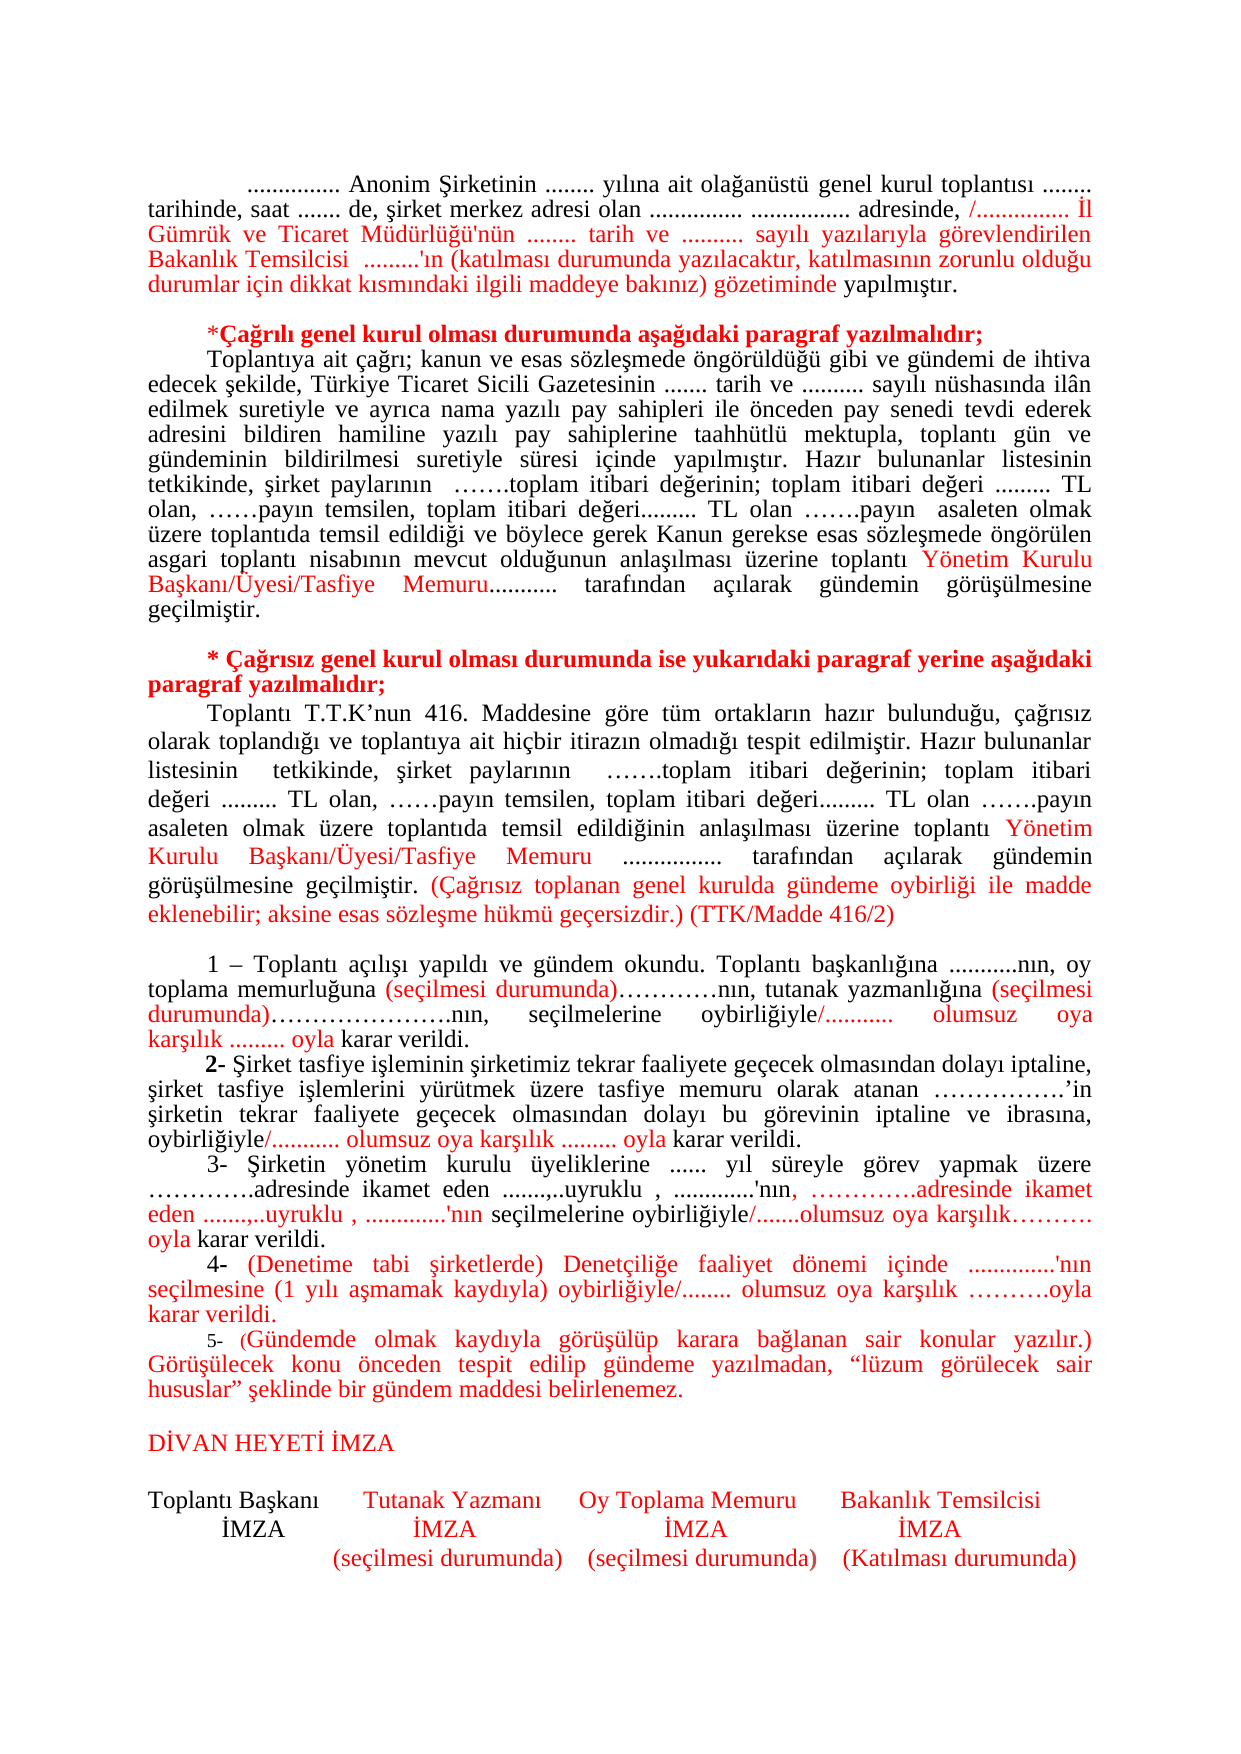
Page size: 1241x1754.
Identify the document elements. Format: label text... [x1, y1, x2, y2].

text DİVAN HEYETİ İMZA [148, 1428, 1093, 1456]
text Toplantı Başkanı Tutanak Yazmanı Oy Toplama Memuru Bakanlık Temsilcisi [148, 1485, 1093, 1514]
text 2- Şirket tasfiye işleminin şirketimiz tekrar faaliyete geçecek olmasından dolayı iptaline, şirket tasfiye işlemlerini yürütmek üzere tasfiye memuru olarak atanan …………….’in şirketin tekrar faaliyete geçecek olmasından dolayı bu görevinin iptaline ve ibrasına, oybirliğiyle/........... olumsuz oya karşılık ......... oyla karar verildi. [148, 1053, 1093, 1153]
text * Çağrısız genel kurul olması durumunda ise yukarıdaki paragraf yerine aşağıdaki paragraf yazılmalıdır; [148, 648, 1093, 698]
text İMZA İMZA İMZA İMZA [148, 1514, 1093, 1543]
text 1 – Toplantı açılışı yapıldı ve gündem okundu. Toplantı başkanlığına ...........nın, oy toplama memurluğuna (seçilmesi durumunda)…………nın, tutanak yazmanlığına (seçilmesi durumunda)………………….nın, seçilmelerine oybirliğiyle/........... olumsuz oya karşılık ......... oyla karar verildi. [148, 953, 1093, 1053]
text 3- Şirketin yönetim kurulu üyeliklerine ...... yıl süreyle görev yapmak üzere ………….adresinde ikamet eden .......,..uyruklu , .............'nın, ………….adresinde ikamet eden .......,..uyruklu , .............'nın seçilmelerine oybirliğiyle/.......olumsuz oya karşılık………. oyla karar verildi. [148, 1153, 1093, 1253]
text 4- (Denetime tabi şirketlerde) Denetçiliğe faaliyet dönemi içinde ..............'nın seçilmesine (1 yılı aşmamak kaydıyla) oybirliğiyle/........ olumsuz oya karşılık ……….oyla karar verildi. [148, 1253, 1093, 1328]
text Toplantıya ait çağrı; kanun ve esas sözleşmede öngörüldüğü gibi ve gündemi de ihtiva edecek şekilde, Türkiye Ticaret Sicili Gazetesinin ....... tarih ve .......... sayılı nüshasında ilân edilmek suretiyle ve ayrıca nama yazılı pay sahipleri ile önceden pay senedi tevdi ederek adresini bildiren hamiline yazılı pay sahiplerine taahhütlü mektupla, toplantı gün ve gündeminin bildirilmesi suretiyle süresi içinde yapılmıştır. Hazır bulunanlar listesinin tetkikinde, şirket paylarının …….toplam itibari değerinin; toplam itibari değeri ......... TL olan, ……payın temsilen, toplam itibari değeri......... TL olan …….payın asaleten olmak üzere toplantıda temsil edildiği ve böylece gerek Kanun gerekse esas sözleşmede öngörülen asgari toplantı nisabının mevcut olduğunun anlaşılması üzerine toplantı Yönetim Kurulu Başkanı/Üyesi/Tasfiye Memuru........... tarafından açılarak gündemin görüşülmesine geçilmiştir. [148, 348, 1093, 623]
text ............... Anonim Şirketinin ........ yılına ait olağanüstü genel kurul toplantısı ........ tarihinde, saat ....... de, şirket merkez adresi olan ............... ................ adresinde, /............... İl Gümrük ve Ticaret Müdürlüğü'nün ........ tarih ve .......... sayılı yazılarıyla görevlendirilen Bakanlık Temsilcisi .........'ın (katılması durumunda yazılacaktır, katılmasının zorunlu olduğu durumlar için dikkat kısmındaki ilgili maddeye bakınız) gözetiminde yapılmıştır. [148, 173, 1093, 298]
text (seçilmesi durumunda) (seçilmesi durumunda) (Katılması durumunda) [148, 1543, 1093, 1571]
text Toplantı T.T.K’nun 416. Maddesine göre tüm ortakların hazır bulunduğu, çağrısız olarak toplandığı ve toplantıya ait hiçbir itirazın olmadığı tespit edilmiştir. Hazır bulunanlar listesinin tetkikinde, şirket paylarının …….toplam itibari değerinin; toplam itibari değeri ......... TL olan, ……payın temsilen, toplam itibari değeri......... TL olan …….payın asaleten olmak üzere toplantıda temsil edildiğinin anlaşılması üzerine toplantı Yönetim Kurulu Başkanı/Üyesi/Tasfiye Memuru ................ tarafından açılarak gündemin görüşülmesine geçilmiştir. (Çağrısız toplanan genel kurulda gündeme oybirliği ile madde eklenebilir; aksine esas sözleşme hükmü geçersizdir.) (TTK/Madde 416/2) [148, 698, 1093, 928]
text 5- (Gündemde olmak kaydıyla görüşülüp karara bağlanan sair konular yazılır.) Görüşülecek konu önceden tespit edilip gündeme yazılmadan, “lüzum görülecek sair hususlar” şeklinde bir gündem maddesi belirlenemez. [148, 1328, 1093, 1403]
text *Çağrılı genel kurul olması durumunda aşağıdaki paragraf yazılmalıdır; [148, 323, 1093, 348]
